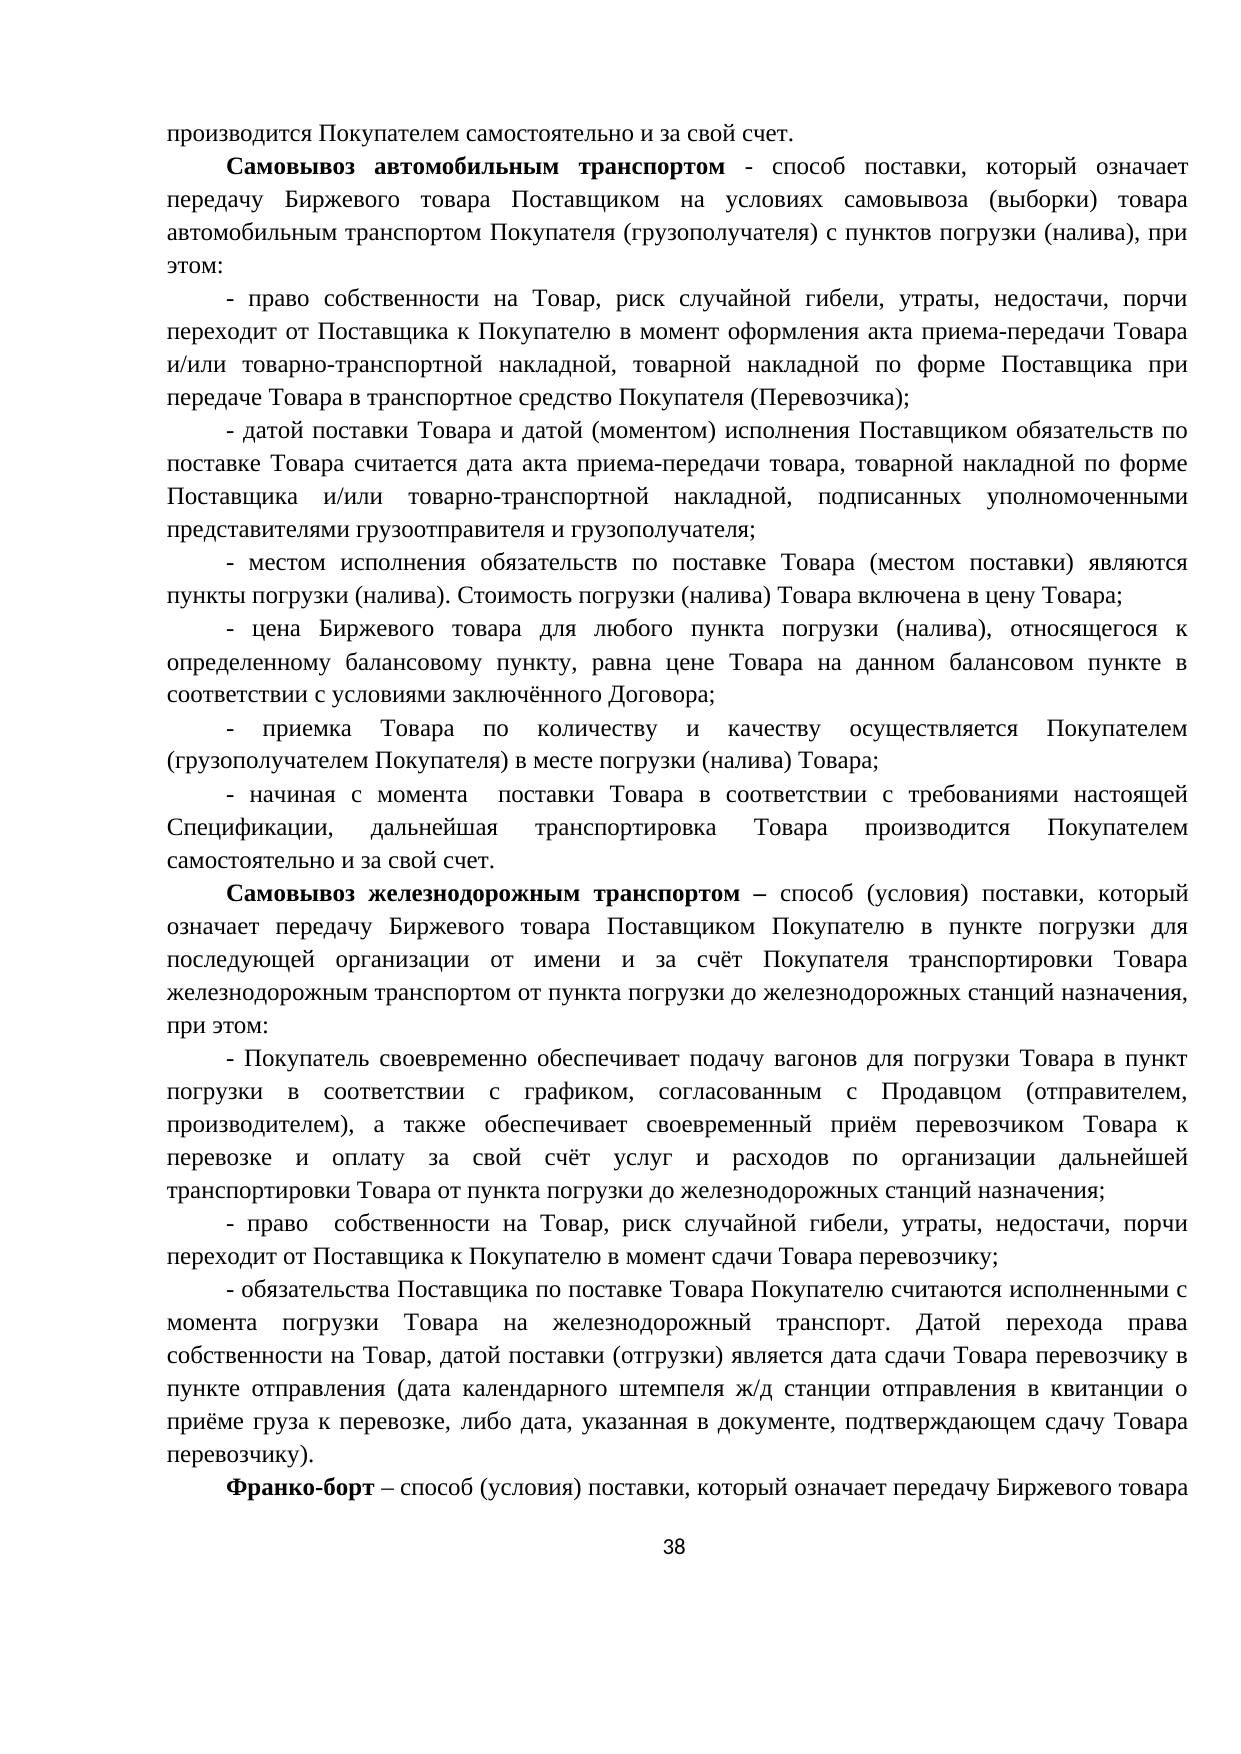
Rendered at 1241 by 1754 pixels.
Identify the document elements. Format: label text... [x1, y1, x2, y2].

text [167, 118, 1189, 147]
text - начиная с момента поставки Товара в соответствии с требованиями настоящей Спецификации, дальнейшая транспортировка Товара производится Покупателем самостоятельно и за свой счет. [167, 779, 1189, 873]
text - датой поставки Товара и датой (моментом) исполнения Поставщиком обязательств по поставке Товара считается дата акта приема-передачи товара, товарной накладной по форме Поставщика и/или товарно-транспортной накладной, подписанных уполномоченными представителями грузоотправителя и грузополучателя; [167, 415, 1189, 543]
text Самовывоз железнодорожным транспортом – способ (условия) поставки, который означает передачу Биржевого товара Поставщиком Покупателю в пункте погрузки для последующей организации от имени и за счёт Покупателя транспортировки Товара железнодорожным транспортом от пункта погрузки до железнодорожных станций назначения, при этом: [167, 878, 1189, 1038]
text - местом исполнения обязательств по поставке Товара (местом поставки) являются пункты погрузки (налива). Стоимость погрузки (налива) Товара включена в цену Товара; [167, 547, 1189, 609]
text - приемка Товара по количеству и качеству осуществляется Покупателем (грузополучателем Покупателя) в месте погрузки (налива) Товара; [167, 713, 1189, 774]
text - цена Биржевого товара для любого пункта погрузки (налива), относящегося к определенному балансовому пункту, равна цене Товара на данном балансовом пункте в соответствии с условиями заключённого Договора; [167, 613, 1189, 708]
text - право собственности на Товар, риск случайной гибели, утраты, недостачи, порчи переходит от Поставщика к Покупателю в момент оформления акта приема-передачи Товара и/или товарно-транспортной накладной, товарной накладной по форме Поставщика при передаче Товара в транспортное средство Покупателя (Перевозчика); [167, 283, 1189, 411]
text - обязательства Поставщика по поставке Товара Покупателю считаются исполненными с момента погрузки Товара на железнодорожный транспорт. Датой перехода права собственности на Товар, датой поставки (отгрузки) является дата сдачи Товара перевозчику в пункте отправления (дата календарного штемпеля ж/д станции отправления в квитанции о приёме груза к перевозке, либо дата, указанная в документе, подтверждающем сдачу Товара перевозчику). [167, 1274, 1189, 1468]
text Самовывоз автомобильным транспортом - способ поставки, который означает передачу Биржевого товара Поставщиком на условиях самовывоза (выборки) товара автомобильным транспортом Покупателя (грузополучателя) с пунктов погрузки (налива), при этом: [167, 151, 1189, 279]
text - Покупатель своевременно обеспечивает подачу вагонов для погрузки Товара в пункт погрузки в соответствии с графиком, согласованным с Продавцом (отправителем, производителем), а также обеспечивает своевременный приём перевозчиком Товара к перевозке и оплату за свой счёт услуг и расходов по организации дальнейшей транспортировки Товара от пункта погрузки до железнодорожных станций назначения; [167, 1043, 1189, 1204]
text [167, 1472, 1189, 1501]
text - право собственности на Товар, риск случайной гибели, утраты, недостачи, порчи переходит от Поставщика к Покупателю в момент сдачи Товара перевозчику; [167, 1208, 1189, 1270]
